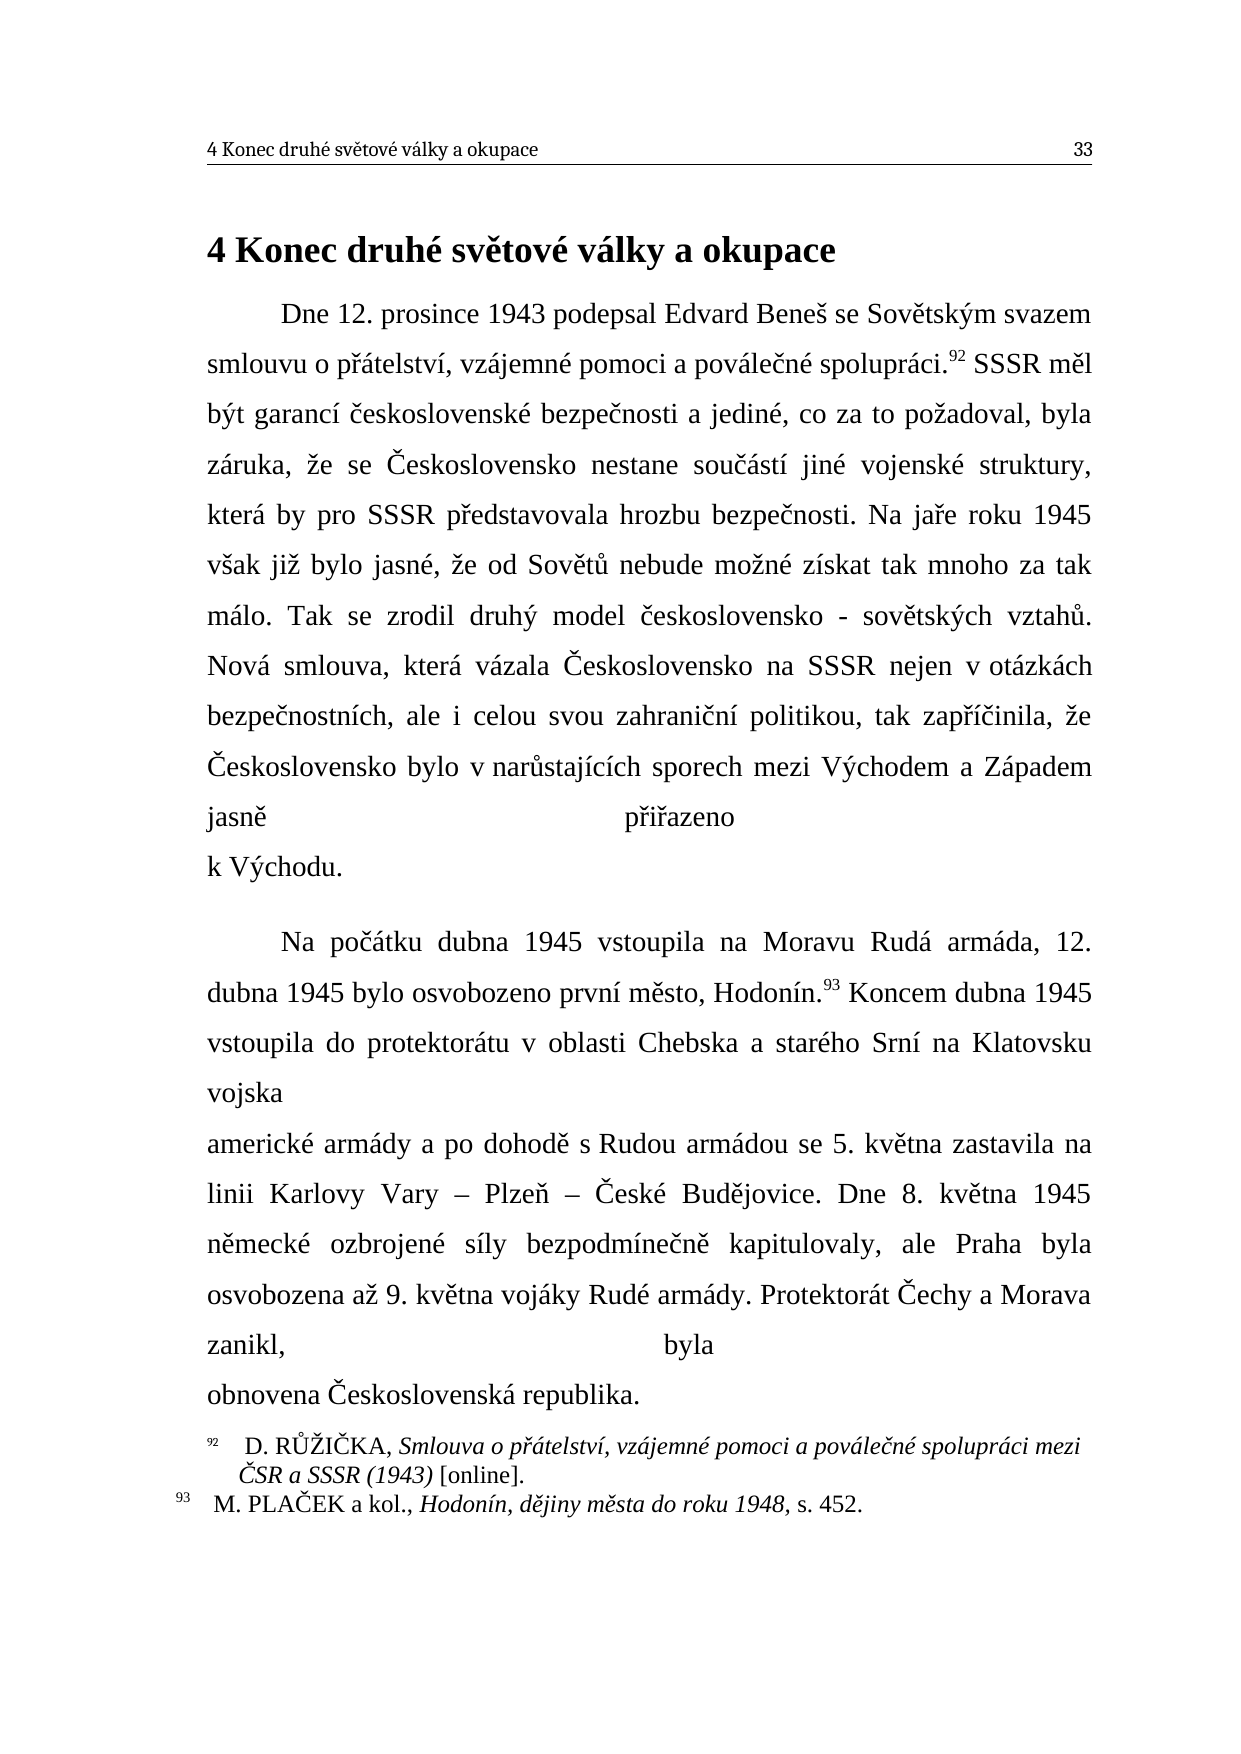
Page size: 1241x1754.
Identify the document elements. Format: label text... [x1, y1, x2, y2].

text 4 Konec druhé světové války a okupace [207, 228, 1092, 271]
text Na počátku dubna 1945 vstoupila na Moravu Rudá armáda, 12. dubna 1945 bylo osvobozeno první město, Hodonín. Koncem dubna 1945 vstoupila do protektorátu v oblasti Chebska a starého Srní na Klatovsku vojska americké armády a po dohodě s Rudou armádou se 5. května zastavila na linii Karlovy Vary – Plzeň – České Budějovice. Dne 8. května 1945 německé ozbrojené síly bezpodmínečně kapitulovaly, ale Praha byla osvobozena až 9. května vojáky Rudé armády. Protektorát Čechy a Morava zanikl, byla obnovena Československá republika. [207, 924, 1092, 1411]
text Dne 12. prosince 1943 podepsal Edvard Beneš se Sovětským svazem smlouvu o přátelství, vzájemné pomoci a poválečné spolupráci. SSSR měl být garancí československé bezpečnosti a jediné, co za to požadoval, byla záruka, že se Československo nestane součástí jiné vojenské struktury, která by pro SSSR představovala hrozbu bezpečnosti. Na jaře roku 1945 však již bylo jasné, že od Sovětů nebude možné získat tak mnoho za tak málo. Tak se zrodil druhý model československo - sovětských vztahů. Nová smlouva, která vázala Československo na SSSR nejen v otázkách bezpečnostních, ale i celou svou zahraniční politikou, tak zapříčinila, že Československo bylo v narůstajících sporech mezi Východem a Západem jasně přiřazeno k Východu. [207, 296, 1092, 883]
